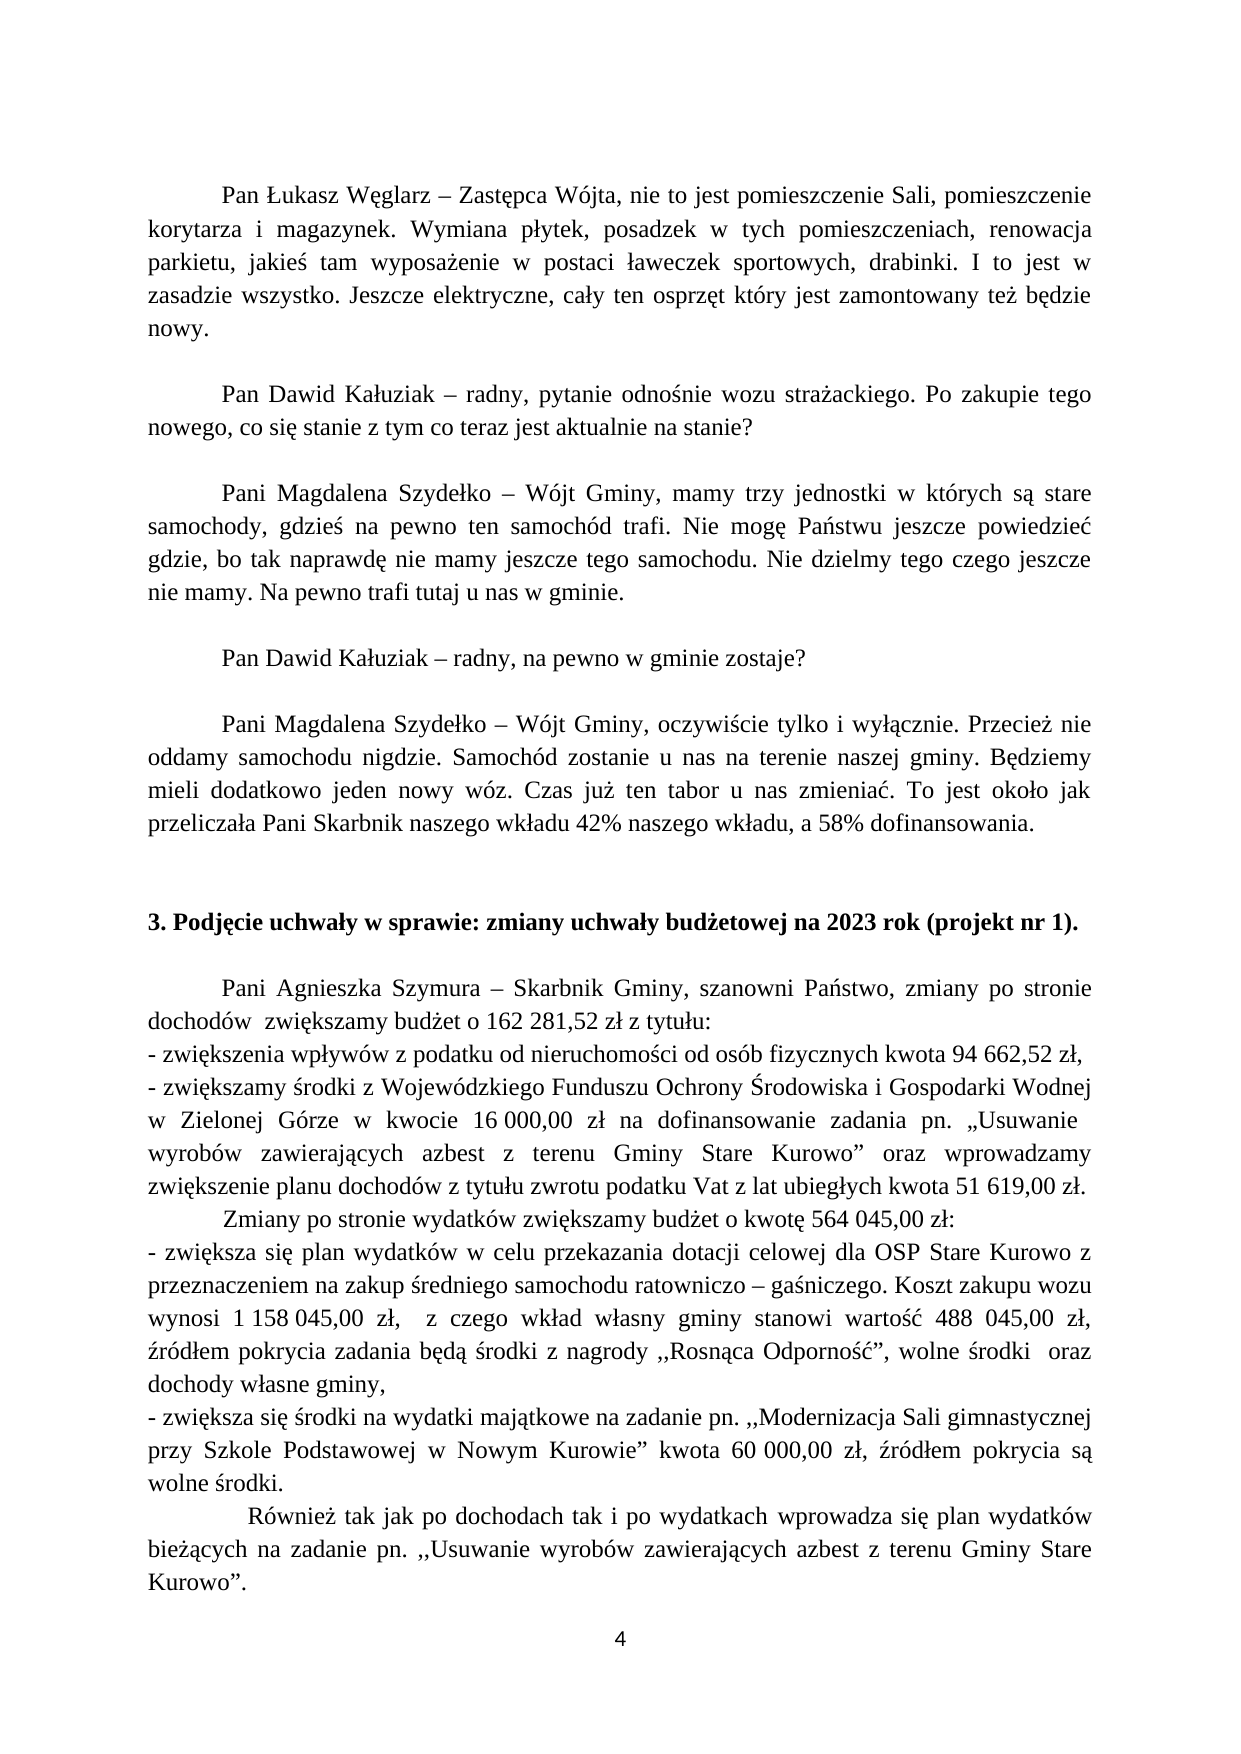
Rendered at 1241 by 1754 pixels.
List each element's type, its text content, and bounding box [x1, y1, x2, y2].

text Pan Dawid Kałuziak – radny, pytanie odnośnie wozu strażackiego. Po zakupie tego nowego, co się stanie z tym co teraz jest aktualnie na stanie? [148, 379, 1093, 441]
text Pani Magdalena Szydełko – Wójt Gminy, mamy trzy jednostki w których są stare samochody, gdzieś na pewno ten samochód trafi. Nie mogę Państwu jeszcze powiedzieć gdzie, bo tak naprawdę nie mamy jeszcze tego samochodu. Nie dzielmy tego czego jeszcze nie mamy. Na pewno trafi tutaj u nas w gminie. [148, 478, 1093, 606]
text Pan Łukasz Węglarz – Zastępca Wójta, nie to jest pomieszczenie Sali, pomieszczenie korytarza i magazynek. Wymiana płytek, posadzek w tych pomieszczeniach, renowacja parkietu, jakieś tam wyposażenie w postaci ławeczek sportowych, drabinki. I to jest w zasadzie wszystko. Jeszcze elektryczne, cały ten osprzęt który jest zamontowany też będzie nowy. [148, 181, 1093, 341]
text - zwiększa się środki na wydatki majątkowe na zadanie pn. ,,Modernizacja Sali gimnastycznej przy Szkole Podstawowej w Nowym Kurowie” kwota 60 000,00 zł, źródłem pokrycia są wolne środki. [148, 1402, 1093, 1497]
text Zmiany po stronie wydatków zwiększamy budżet o kwotę 564 045,00 zł: [148, 1204, 1093, 1233]
text Pani Magdalena Szydełko – Wójt Gminy, oczywiście tylko i wyłącznie. Przecież nie oddamy samochodu nigdzie. Samochód zostanie u nas na terenie naszej gminy. Będziemy mieli dodatkowo jeden nowy wóz. Czas już ten tabor u nas zmieniać. To jest około jak przeliczała Pani Skarbnik naszego wkładu 42% naszego wkładu, a 58% dofinansowania. [148, 709, 1093, 837]
text Pan Dawid Kałuziak – radny, na pewno w gminie zostaje? [148, 643, 1093, 672]
text - zwiększenia wpływów z podatku od nieruchomości od osób fizycznych kwota 94 662,52 zł, [148, 1039, 1093, 1068]
text Pani Agnieszka Szymura – Skarbnik Gminy, szanowni Państwo, zmiany po stronie dochodów zwiększamy budżet o 162 281,52 zł z tytułu: [148, 973, 1093, 1035]
text - zwiększamy środki z Wojewódzkiego Funduszu Ochrony Środowiska i Gospodarki Wodnej w Zielonej Górze w kwocie 16 000,00 zł na dofinansowanie zadania pn. „Usuwanie wyrobów zawierających azbest z terenu Gminy Stare Kurowo” oraz wprowadzamy zwiększenie planu dochodów z tytułu zwrotu podatku Vat z lat ubiegłych kwota 51 619,00 zł. [148, 1072, 1093, 1200]
text Również tak jak po dochodach tak i po wydatkach wprowadza się plan wydatków bieżących na zadanie pn. ,,Usuwanie wyrobów zawierających azbest z terenu Gminy Stare Kurowo”. [148, 1530, 1093, 1596]
text 3. Podjęcie uchwały w sprawie: zmiany uchwały budżetowej na 2023 rok (projekt nr 1). [148, 907, 1093, 936]
text - zwiększa się plan wydatków w celu przekazania dotacji celowej dla OSP Stare Kurowo z przeznaczeniem na zakup średniego samochodu ratowniczo – gaśniczego. Koszt zakupu wozu wynosi 1 158 045,00 zł, z czego wkład własny gminy stanowi wartość 488 045,00 zł, źródłem pokrycia zadania będą środki z nagrody ,,Rosnąca Odporność”, wolne środki oraz dochody własne gminy, [148, 1237, 1093, 1398]
